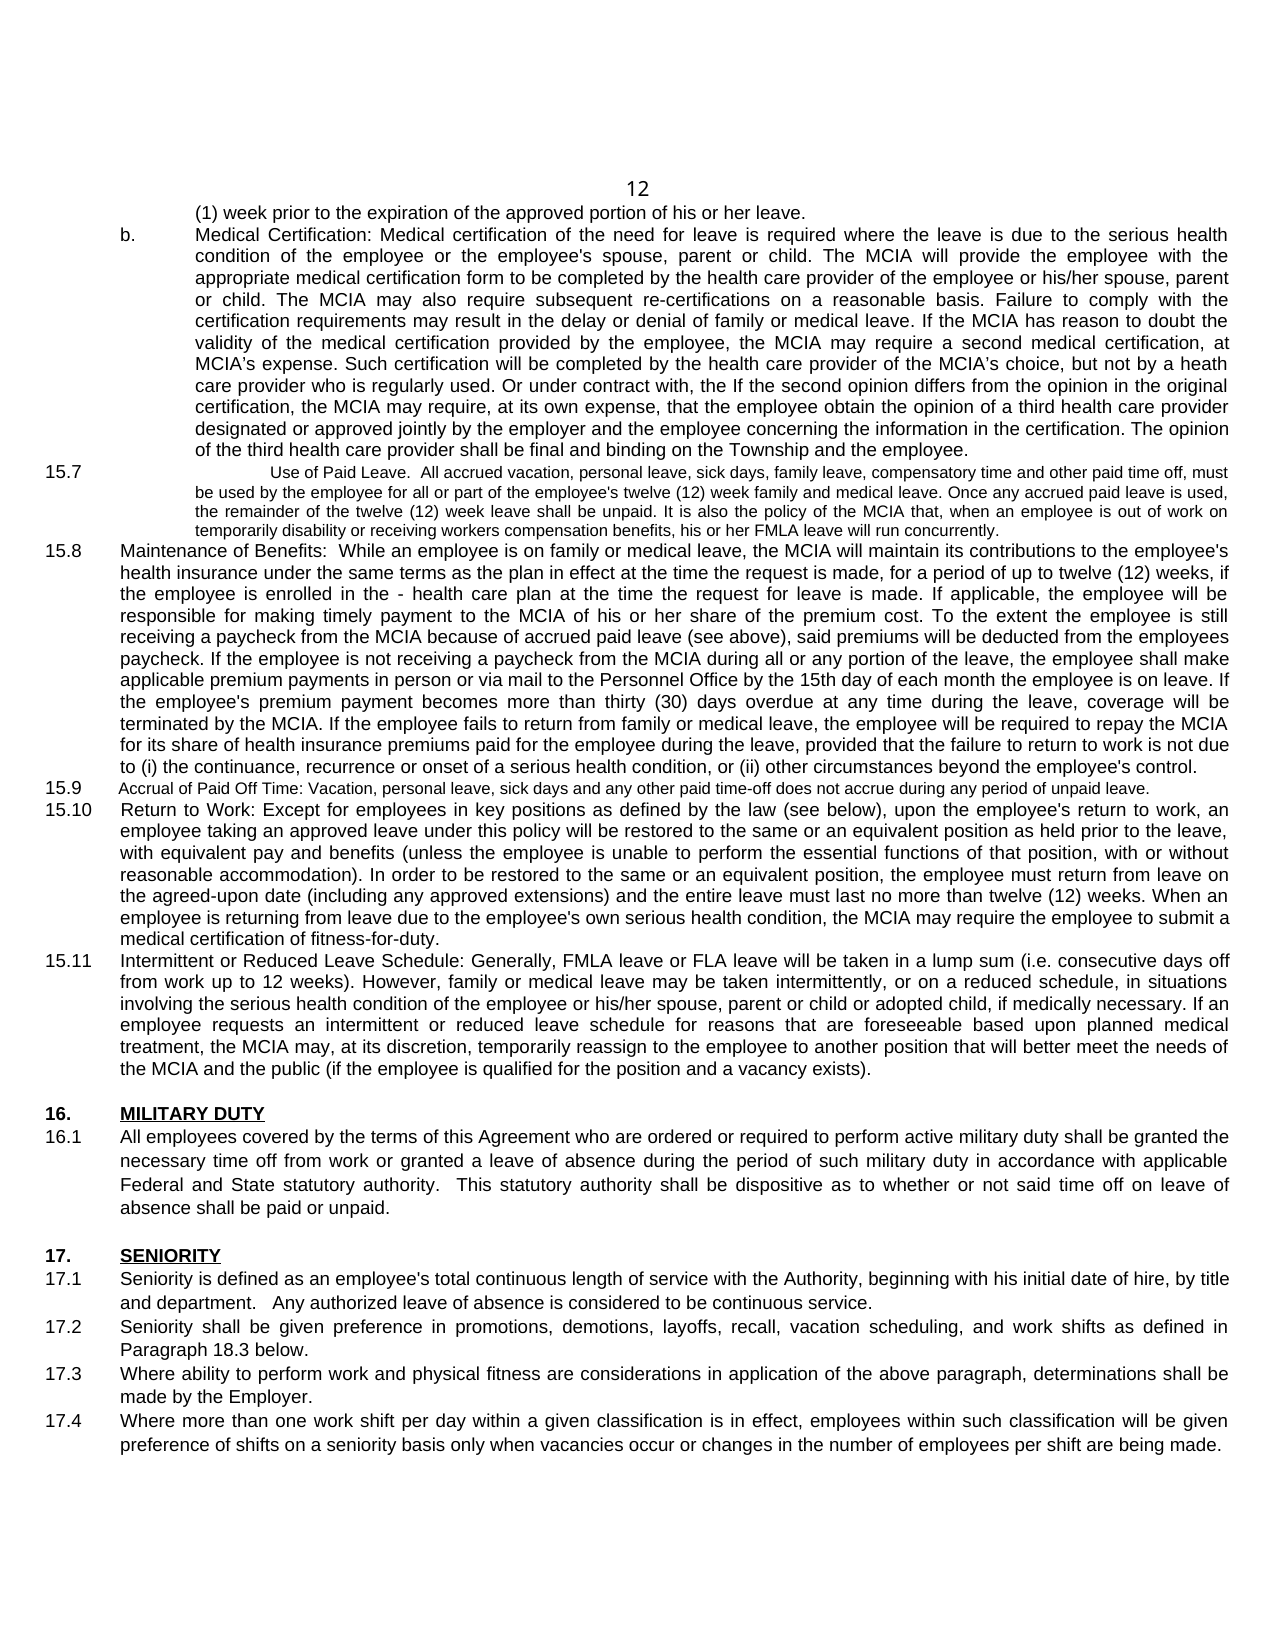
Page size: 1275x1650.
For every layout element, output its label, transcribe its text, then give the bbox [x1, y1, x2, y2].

list 16.1 All employees covered by the terms of this Agreement who are ordered or required to perform active military duty shall be granted the necessary time off from work or granted a leave of absence during the period of such military duty in accordance with applicable Federal and State statutory authority. This statutory authority shall be dispositive as to whether or not said time off on leave of absence shall be paid or unpaid. [45, 1126, 1230, 1219]
list 17.3 Where ability to perform work and physical fitness are considerations in application of the above paragraph, determinations shall be made by the Employer. [45, 1363, 1230, 1408]
text 15.7 Use of Paid Leave. All accrued vacation, personal leave, sick days, family leave, compensatory time and other paid time off, must be used by the employee for all or part of the employee's twelve (12) week family and medical leave. Once any accrued paid leave is used, the remainder of the twelve (12) week leave shall be unpaid. It is also the policy of the MCIA that, when an employee is out of work on temporarily disability or receiving workers compensation benefits, his or her FMLA leave will run concurrently. [45, 461, 1230, 540]
text 15.9 Accrual of Paid Off Time: Vacation, personal leave, sick days and any other paid time-off does not accrue during any period of unpaid leave. [45, 777, 1230, 799]
text 15.8 Maintenance of Benefits: While an employee is on family or medical leave, the MCIA will maintain its contributions to the employee's health insurance under the same terms as the plan in effect at the time the request is made, for a period of up to twelve (12) weeks, if the employee is enrolled in the - health care plan at the time the request for leave is made. If applicable, the employee will be responsible for making timely payment to the MCIA of his or her share of the premium cost. To the extent the employee is still receiving a paycheck from the MCIA because of accrued paid leave (see above), said premiums will be deducted from the employees paycheck. If the employee is not receiving a paycheck from the MCIA during all or any portion of the leave, the employee shall make applicable premium payments in person or via mail to the Personnel Office by the 15th day of each month the employee is on leave. If the employee's premium payment becomes more than thirty (30) days overdue at any time during the leave, coverage will be terminated by the MCIA. If the employee fails to return from family or medical leave, the employee will be required to repay the MCIA for its share of health insurance premiums paid for the employee during the leave, provided that the failure to return to work is not due to (i) the continuance, recurrence or onset of a serious health condition, or (ii) other circumstances beyond the employee's control. [45, 540, 1230, 777]
text 15.11 Intermittent or Reduced Leave Schedule: Generally, FMLA leave or FLA leave will be taken in a lump sum (i.e. consecutive days off from work up to 12 weeks). However, family or medical leave may be taken intermittently, or on a reduced schedule, in situations involving the serious health condition of the employee or his/her spouse, parent or child or adopted child, if medically necessary. If an employee requests an intermittent or reduced leave schedule for reasons that are foreseeable based upon planned medical treatment, the MCIA may, at its discretion, temporarily reassign to the employee to another position that will better meet the needs of the MCIA and the public (if the employee is qualified for the position and a vacancy exists). [45, 949, 1230, 1079]
text 15.10 Return to Work: Except for employees in key positions as defined by the law (see below), upon the employee's return to work, an employee taking an approved leave under this policy will be restored to the same or an equivalent position as held prior to the leave, with equivalent pay and benefits (unless the employee is unable to perform the essential functions of that position, with or without reasonable accommodation). In order to be restored to the same or an equivalent position, the employee must return from leave on the agreed-upon date (including any approved extensions) and the entire leave must last no more than twelve (12) weeks. When an employee is returning from leave due to the employee's own serious health condition, the MCIA may require the employee to submit a medical certification of fitness-for-duty. [45, 799, 1230, 949]
list 16. MILITARY DUTY [45, 1103, 1230, 1124]
list 17.2 Seniority shall be given preference in promotions, demotions, layoffs, recall, vacation scheduling, and work shifts as defined in Paragraph 18.3 below. [45, 1315, 1230, 1361]
text b. Medical Certification: Medical certification of the need for leave is required where the leave is due to the serious health condition of the employee or the employee's spouse, parent or child. The MCIA will provide the employee with the appropriate medical certification form to be completed by the health care provider of the employee or his/her spouse, parent or child. The MCIA may also require subsequent re-certifications on a reasonable basis. Failure to comply with the certification requirements may result in the delay or denial of family or medical leave. If the MCIA has reason to doubt the validity of the medical certification provided by the employee, the MCIA may require a second medical certification, at MCIA’s expense. Such certification will be completed by the health care provider of the MCIA’s choice, but not by a heath care provider who is regularly used. Or under contract with, the If the second opinion differs from the opinion in the original certification, the MCIA may require, at its own expense, that the employee obtain the opinion of a third health care provider designated or approved jointly by the employer and the employee concerning the information in the certification. The opinion of the third health care provider shall be final and binding on the Township and the employee. [120, 224, 1230, 461]
list 17. SENIORITY [45, 1244, 1230, 1266]
list 17.4 Where more than one work shift per day within a given classification is in effect, employees within such classification will be given preference of shifts on a seniority basis only when vacancies occur or changes in the number of employees per shift are being made. [45, 1410, 1230, 1455]
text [120, 174, 1230, 224]
list 17.1 Seniority is defined as an employee's total continuous length of service with the Authority, beginning with his initial date of hire, by title and department. Any authorized leave of absence is considered to be continuous service. [45, 1268, 1230, 1313]
